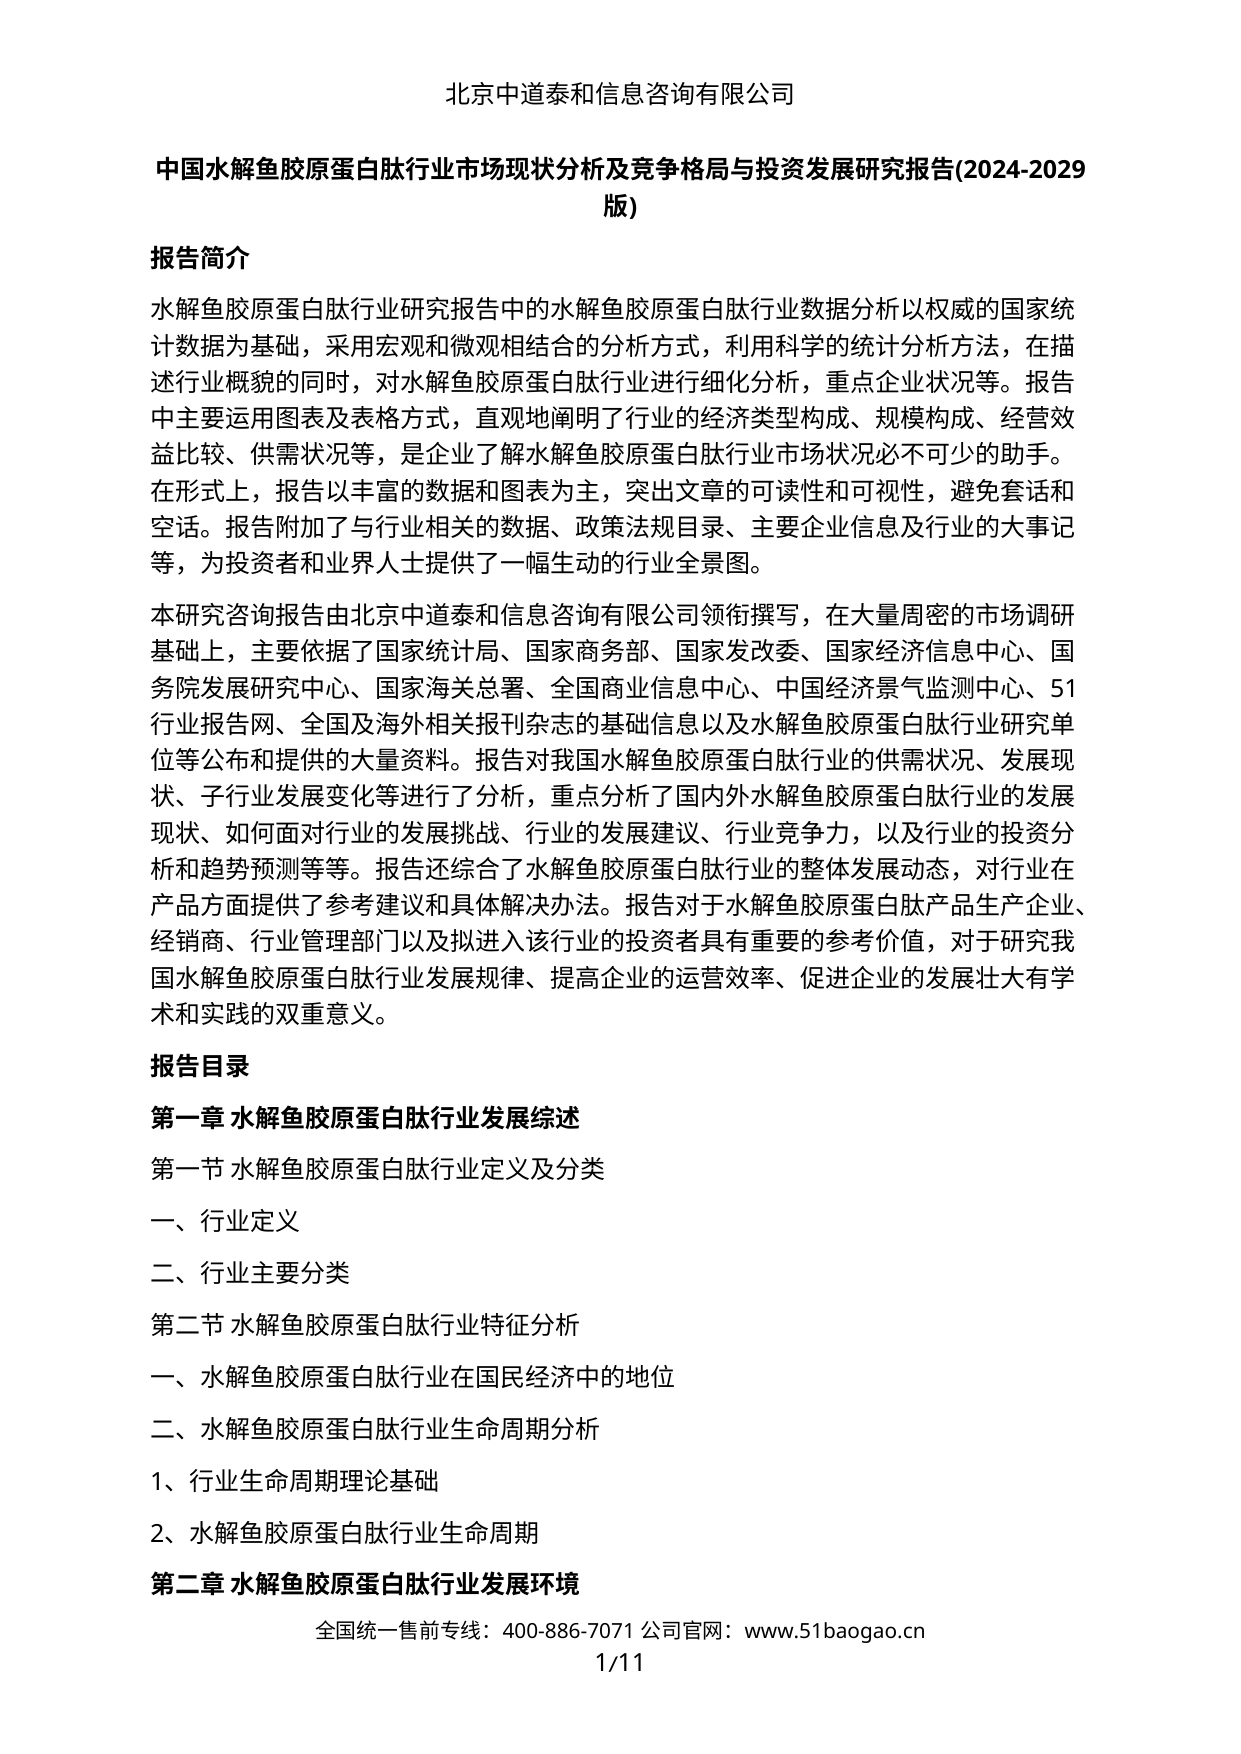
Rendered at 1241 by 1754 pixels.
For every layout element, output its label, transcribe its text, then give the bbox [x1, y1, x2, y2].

text 报告简介 [150, 238, 1090, 274]
text 中国水解鱼胶原蛋白肽行业市场现状分析及竞争格局与投资发展研究报告(2024-2029版) [150, 150, 1090, 222]
text 二、水解鱼胶原蛋白肽行业生命周期分析 [150, 1409, 1090, 1446]
text 报告目录 [150, 1046, 1090, 1082]
text 第一章 水解鱼胶原蛋白肽行业发展综述 [150, 1098, 1090, 1134]
text 第一节 水解鱼胶原蛋白肽行业定义及分类 [150, 1150, 1090, 1186]
text 第二节 水解鱼胶原蛋白肽行业特征分析 [150, 1306, 1090, 1342]
text 二、行业主要分类 [150, 1254, 1090, 1290]
text 本研究咨询报告由北京中道泰和信息咨询有限公司领衔撰写，在大量周密的市场调研基础上，主要依据了国家统计局、国家商务部、国家发改委、国家经济信息中心、国务院发展研究中心、国家海关总署、全国商业信息中心、中国经济景气监测中心、51行业报告网、全国及海外相关报刊杂志的基础信息以及水解鱼胶原蛋白肽行业研究单位等公布和提供的大量资料。报告对我国水解鱼胶原蛋白肽行业的供需状况、发展现状、子行业发展变化等进行了分析，重点分析了国内外水解鱼胶原蛋白肽行业的发展现状、如何面对行业的发展挑战、行业的发展建议、行业竞争力，以及行业的投资分析和趋势预测等等。报告还综合了水解鱼胶原蛋白肽行业的整体发展动态，对行业在产品方面提供了参考建议和具体解决办法。报告对于水解鱼胶原蛋白肽产品生产企业、经销商、行业管理部门以及拟进入该行业的投资者具有重要的参考价值，对于研究我国水解鱼胶原蛋白肽行业发展规律、提高企业的运营效率、促进企业的发展壮大有学术和实践的双重意义。 [150, 596, 1090, 1031]
text 一、行业定义 [150, 1202, 1090, 1238]
text 一、水解鱼胶原蛋白肽行业在国民经济中的地位 [150, 1357, 1090, 1394]
text 1、行业生命周期理论基础 [150, 1461, 1090, 1497]
text 水解鱼胶原蛋白肽行业研究报告中的水解鱼胶原蛋白肽行业数据分析以权威的国家统计数据为基础，采用宏观和微观相结合的分析方式，利用科学的统计分析方法，在描述行业概貌的同时，对水解鱼胶原蛋白肽行业进行细化分析，重点企业状况等。报告中主要运用图表及表格方式，直观地阐明了行业的经济类型构成、规模构成、经营效益比较、供需状况等，是企业了解水解鱼胶原蛋白肽行业市场状况必不可少的助手。在形式上，报告以丰富的数据和图表为主，突出文章的可读性和可视性，避免套话和空话。报告附加了与行业相关的数据、政策法规目录、主要企业信息及行业的大事记等，为投资者和业界人士提供了一幅生动的行业全景图。 [150, 290, 1090, 580]
text 2、水解鱼胶原蛋白肽行业生命周期 [150, 1513, 1090, 1549]
text 第二章 水解鱼胶原蛋白肽行业发展环境 [150, 1565, 1090, 1601]
